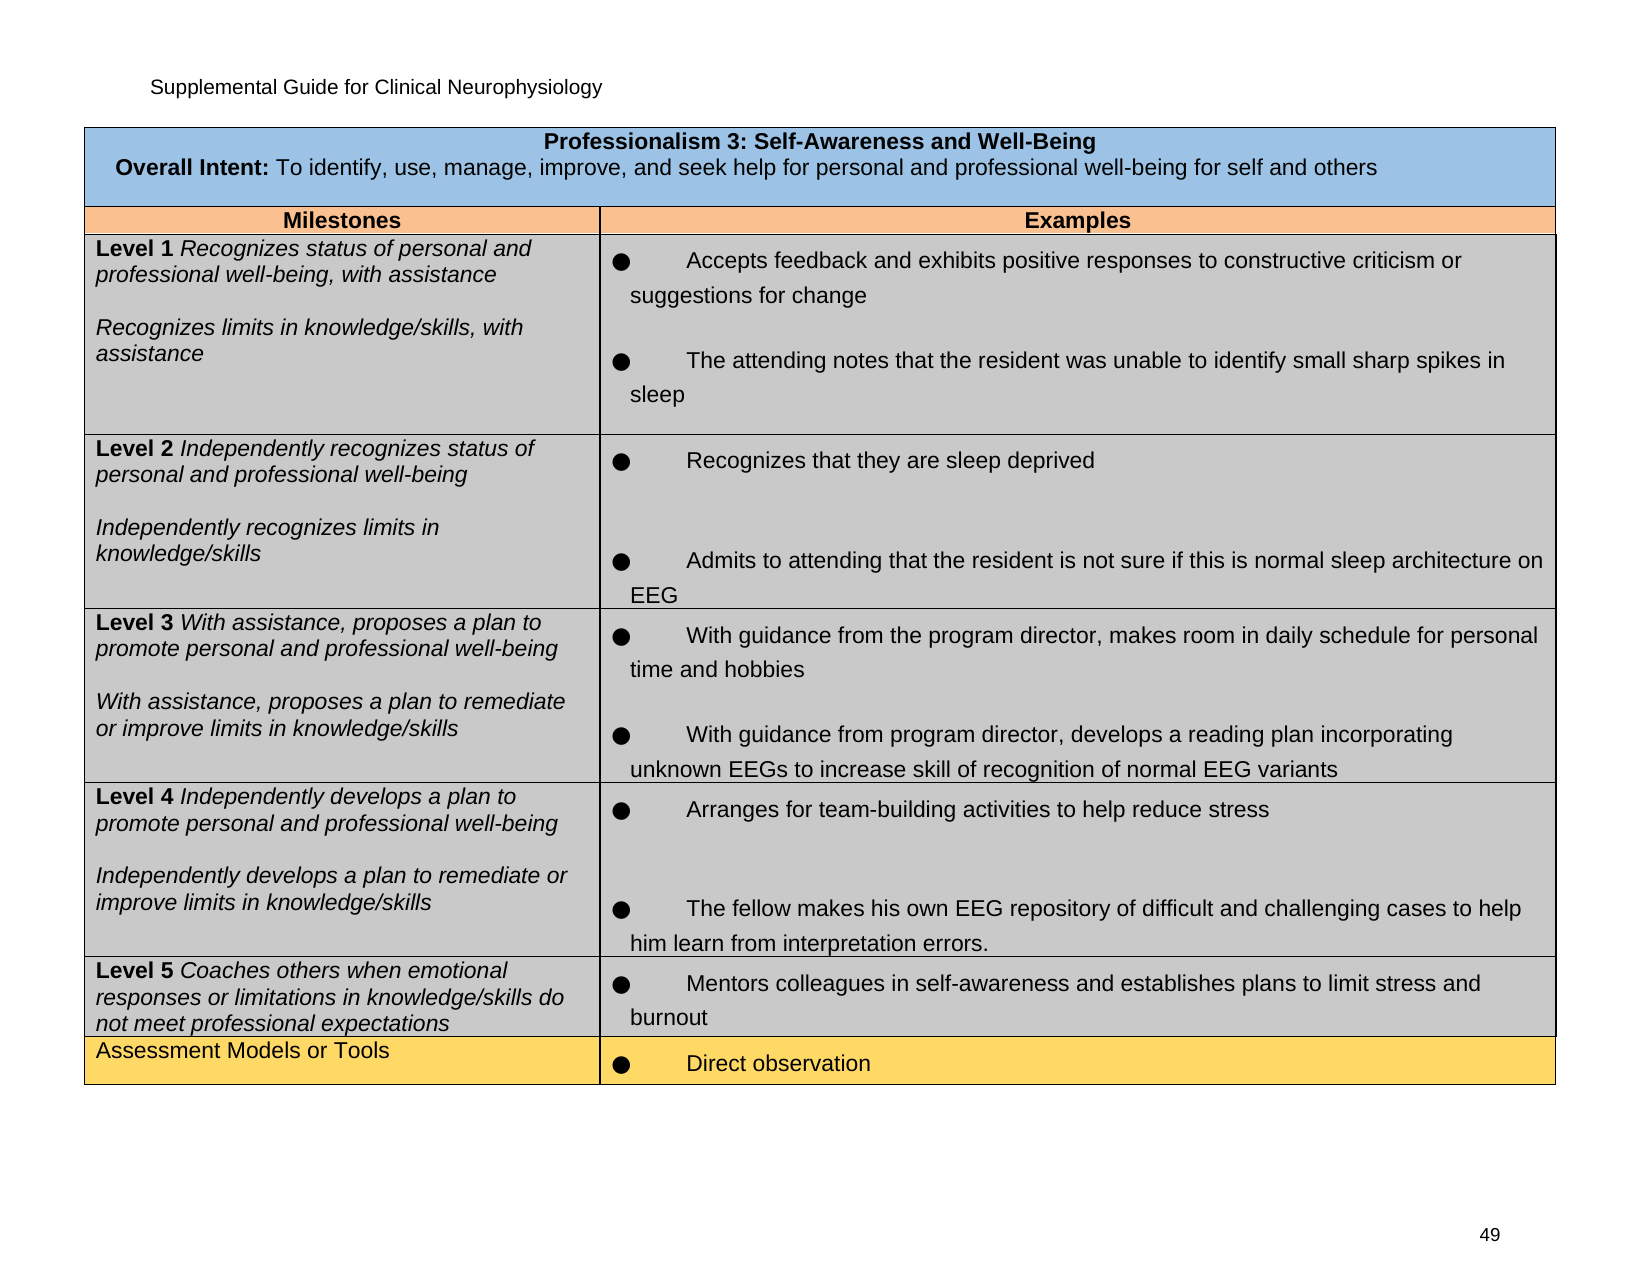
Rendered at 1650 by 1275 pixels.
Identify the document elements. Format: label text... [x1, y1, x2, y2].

table_cell Level 1 Recognizes status of personal and professional well-being, with assistance Recognizes limits in knowledge/skills, with assistance [85, 235, 599, 434]
table_cell Level 3 With assistance, proposes a plan to promote personal and professional well-being With assistance, proposes a plan to remediate or improve limits in knowledge/skills [85, 609, 599, 782]
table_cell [85, 1037, 599, 1084]
table_cell Level 2 Independently recognizes status of personal and professional well-being Independently recognizes limits in knowledge/skills [85, 435, 599, 608]
table_cell Arranges for team-building activities to help reduce stress The fellow makes his own EEG repository of difficult and challenging cases to help him learn from interpretation errors. [601, 783, 1555, 956]
table_cell Milestones [85, 207, 599, 233]
table_cell Examples [601, 207, 1555, 233]
table_header Professionalism 3: Self-Awareness and Well-Being Overall Intent: To identify, use, manage, improve, and seek help for personal and professional well-being for self and others [85, 128, 1555, 206]
table_cell Level 4 Independently develops a plan to promote personal and professional well-being Independently develops a plan to remediate or improve limits in knowledge/skills [85, 783, 599, 956]
table_cell Level 5 Coaches others when emotional responses or limitations in knowledge/skills do not meet professional expectations [85, 957, 599, 1036]
table_cell Accepts feedback and exhibits positive responses to constructive criticism or suggestions for change The attending notes that the resident was unable to identify small sharp spikes in sleep [601, 235, 1555, 434]
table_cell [601, 1037, 1555, 1084]
table_cell With guidance from the program director, makes room in daily schedule for personal time and hobbies With guidance from program director, develops a reading plan incorporating unknown EEGs to increase skill of recognition of normal EEG variants [601, 609, 1555, 782]
table_cell Recognizes that they are sleep deprived Admits to attending that the resident is not sure if this is normal sleep architecture on EEG [601, 435, 1555, 608]
table_cell Mentors colleagues in self-awareness and establishes plans to limit stress and burnout [601, 957, 1555, 1036]
